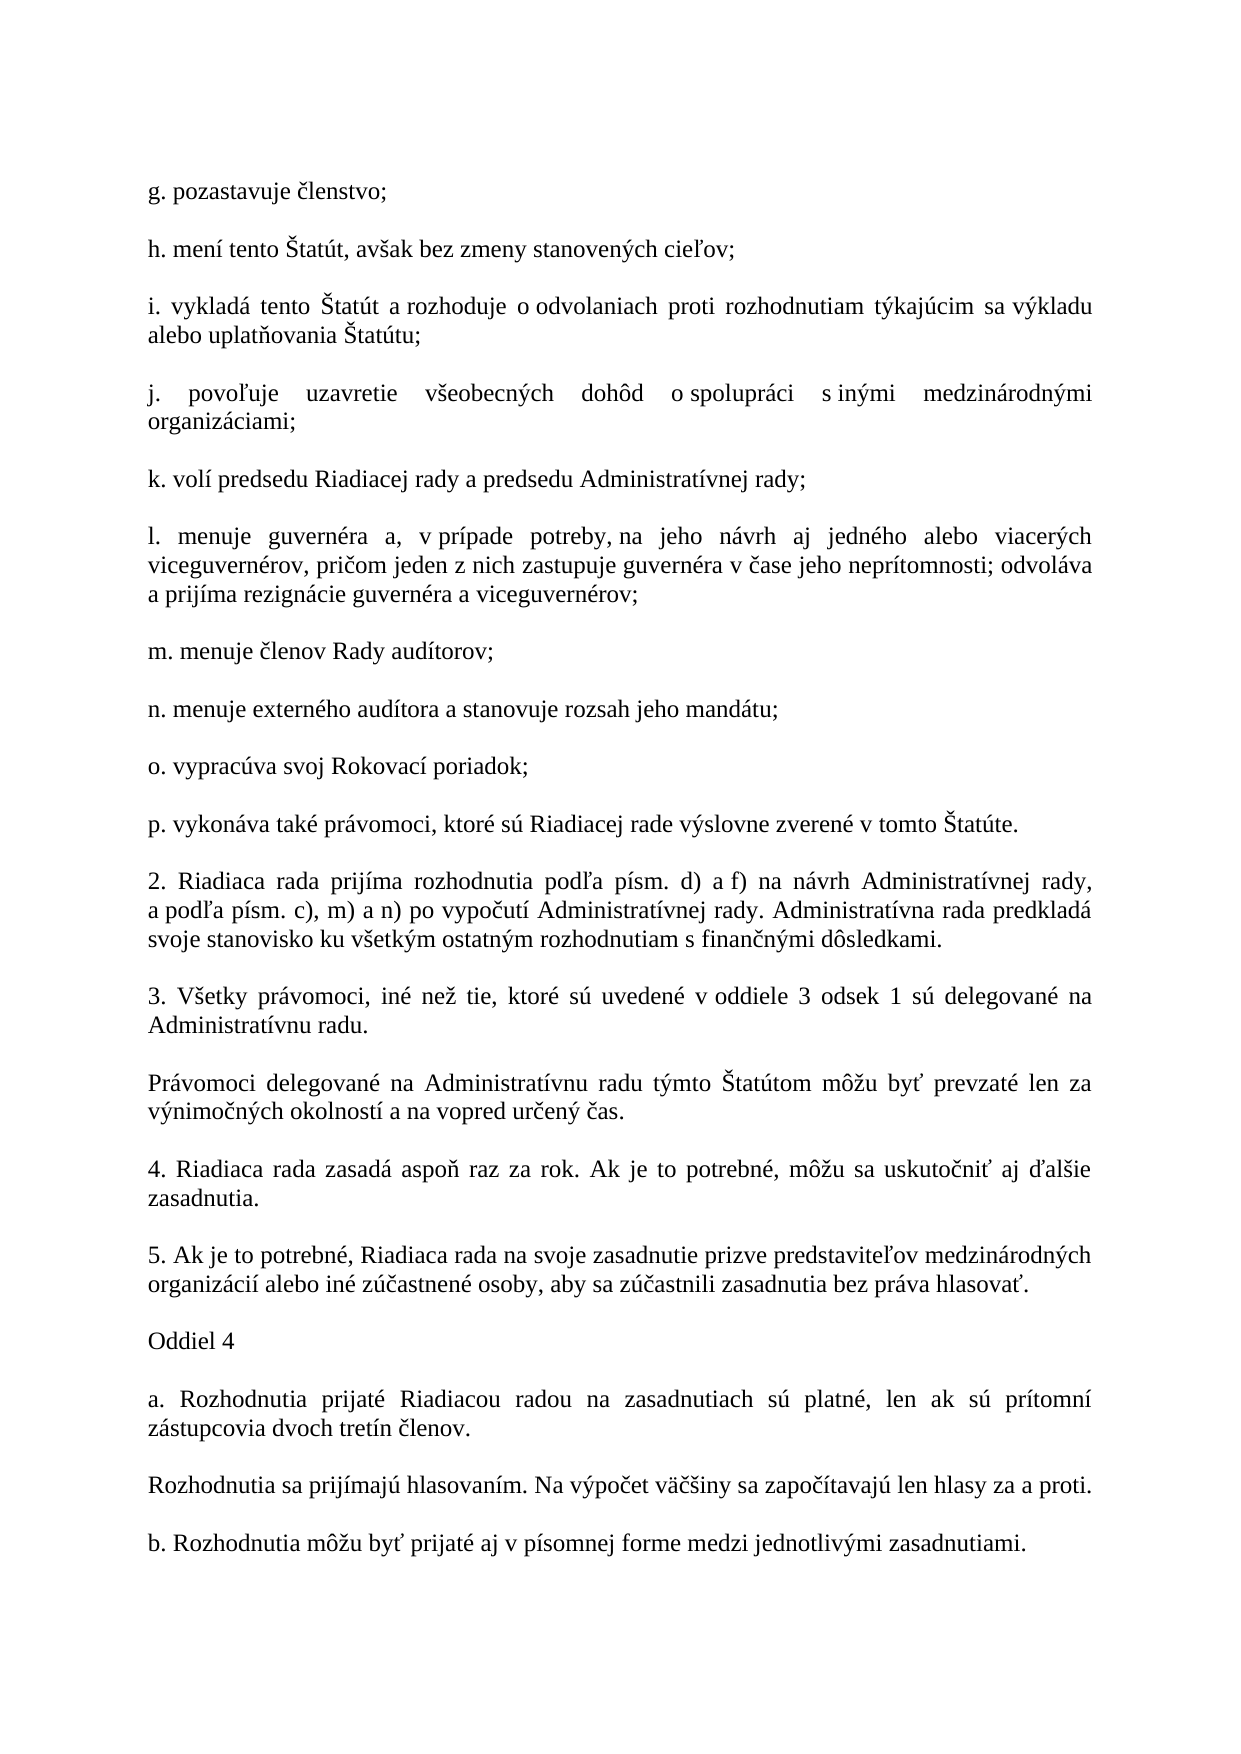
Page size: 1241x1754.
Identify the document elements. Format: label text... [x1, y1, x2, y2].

text o. vypracúva svoj Rokovací poriadok; [148, 751, 1093, 780]
text b. Rozhodnutia môžu byť prijaté aj v písomnej forme medzi jednotlivými zasadnutiami. [148, 1528, 1093, 1556]
text n. menuje externého audítora a stanovuje rozsah jeho mandátu; [148, 694, 1093, 723]
text g. pozastavuje členstvo; [148, 176, 1093, 205]
text k. volí predsedu Riadiacej rady a predsedu Administratívnej rady; [148, 464, 1093, 493]
text i. vykladá tento Štatút a rozhoduje o odvolaniach proti rozhodnutiam týkajúcim sa výkladu alebo uplatňovania Štatútu; [148, 291, 1093, 349]
text a. Rozhodnutia prijaté Riadiacou radou na zasadnutiach sú platné, len ak sú prítomní zástupcovia dvoch tretín členov. [148, 1384, 1093, 1441]
text p. vykonáva také právomoci, ktoré sú Riadiacej rade výslovne zverené v tomto Štatúte. [148, 809, 1093, 838]
text Oddiel 4 [148, 1326, 1093, 1355]
text h. mení tento Štatút, avšak bez zmeny stanovených cieľov; [148, 234, 1093, 263]
text j. povoľuje uzavretie všeobecných dohôd o spolupráci s inými medzinárodnými organizáciami; [148, 378, 1093, 435]
text m. menuje členov Rady audítorov; [148, 636, 1093, 665]
text 5. Ak je to potrebné, Riadiaca rada na svoje zasadnutie prizve predstaviteľov medzinárodných organizácií alebo iné zúčastnené osoby, aby sa zúčastnili zasadnutia bez práva hlasovať. [148, 1240, 1093, 1298]
text 4. Riadiaca rada zasadá aspoň raz za rok. Ak je to potrebné, môžu sa uskutočniť aj ďalšie zasadnutia. [148, 1154, 1093, 1211]
text 2. Riadiaca rada prijíma rozhodnutia podľa písm. d) a f) na návrh Administratívnej rady, a podľa písm. c), m) a n) po vypočutí Administratívnej rady. Administratívna rada predkladá svoje stanovisko ku všetkým ostatným rozhodnutiam s finančnými dôsledkami. [148, 866, 1093, 953]
text Právomoci delegované na Administratívnu radu týmto Štatútom môžu byť prevzaté len za výnimočných okolností a na vopred určený čas. [148, 1068, 1093, 1125]
text 3. Všetky právomoci, iné než tie, ktoré sú uvedené v oddiele 3 odsek 1 sú delegované na Administratívnu radu. [148, 981, 1093, 1039]
text Rozhodnutia sa prijímajú hlasovaním. Na výpočet väčšiny sa započítavajú len hlasy za a proti. [148, 1470, 1093, 1499]
text l. menuje guvernéra a, v prípade potreby, na jeho návrh aj jedného alebo viacerých viceguvernérov, pričom jeden z nich zastupuje guvernéra v čase jeho neprítomnosti; odvoláva a prijíma rezignácie guvernéra a viceguvernérov; [148, 521, 1093, 608]
